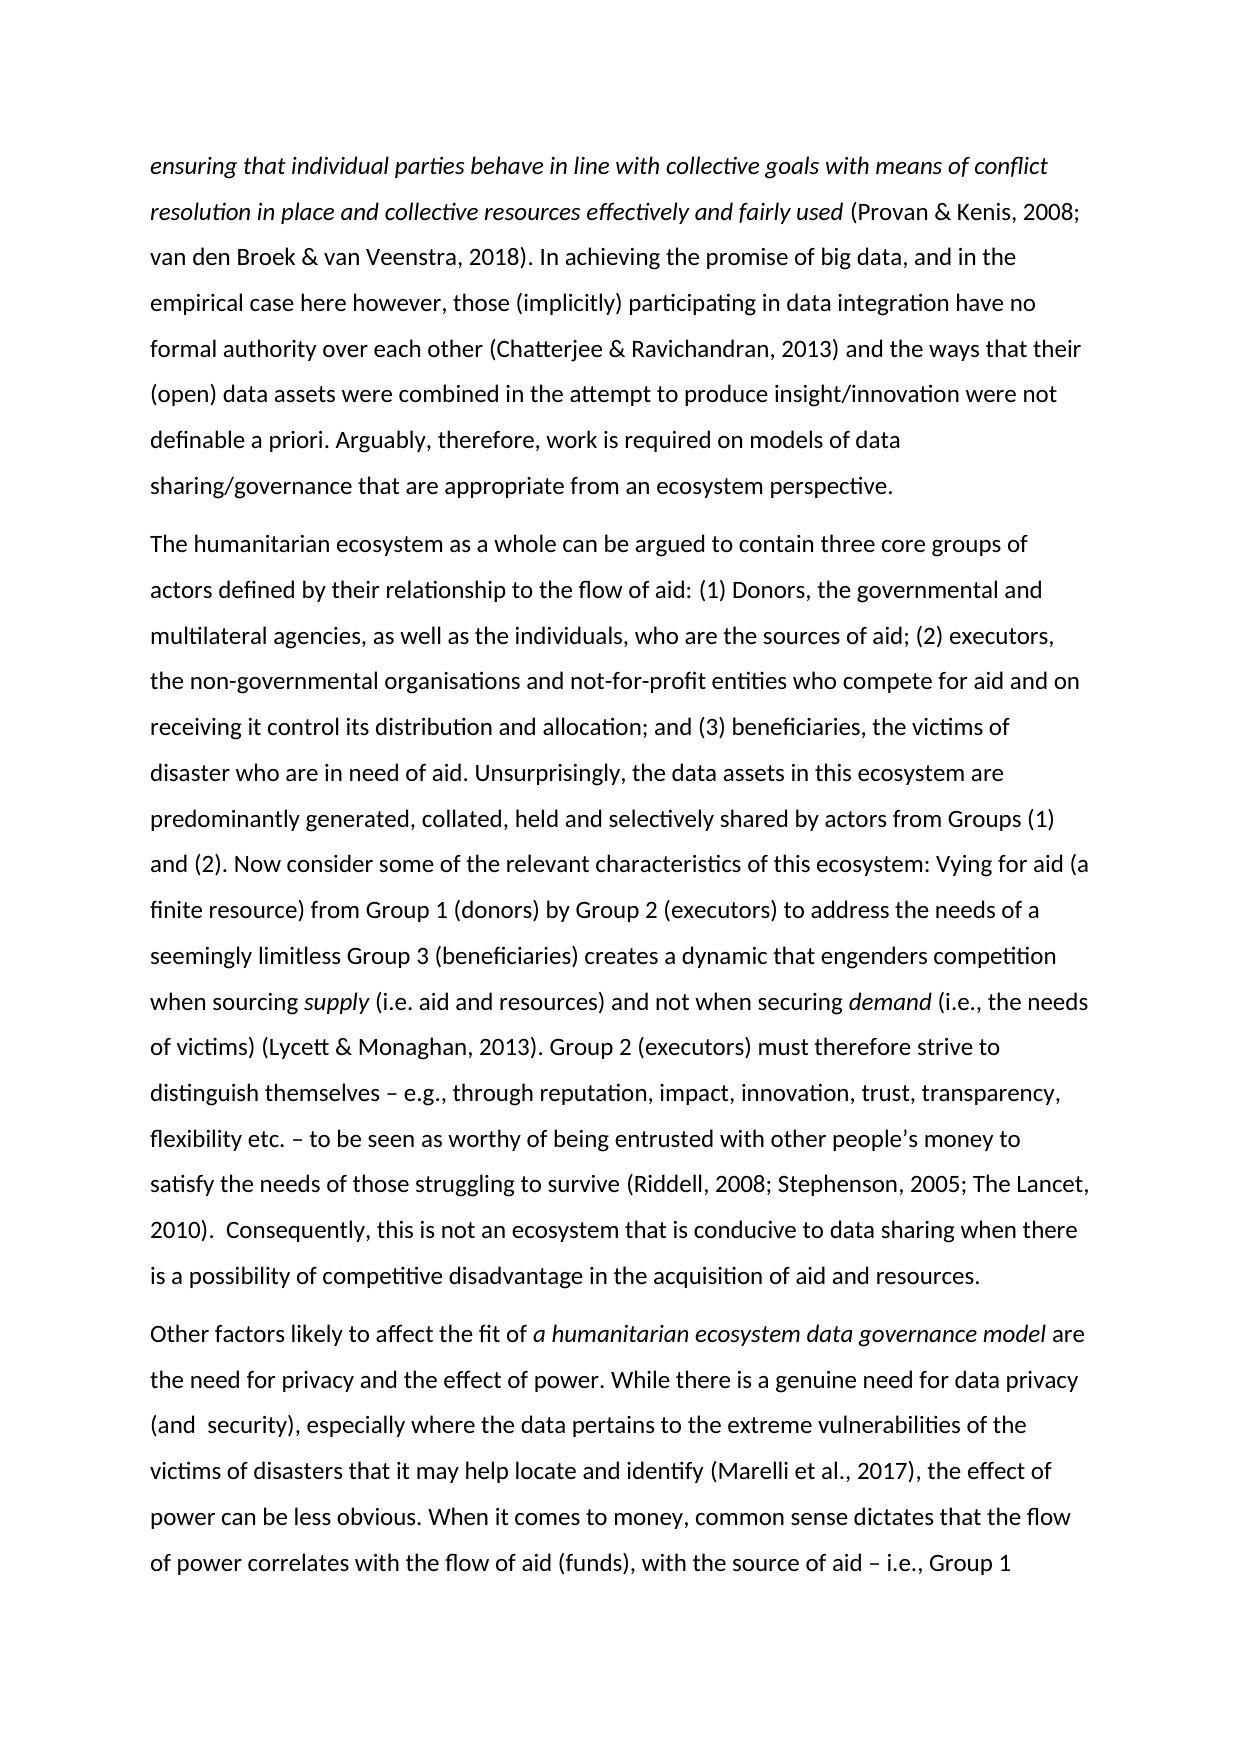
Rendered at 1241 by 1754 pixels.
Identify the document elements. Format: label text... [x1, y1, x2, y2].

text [150, 150, 1090, 501]
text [150, 1318, 1090, 1577]
text The humanitarian ecosystem as a whole can be argued to contain three core groups of actors defined by their relationship to the flow of aid: (1) Donors, the governmental and multilateral agencies, as well as the individuals, who are the sources of aid; (2) executors, the non-governmental organisations and not-for-profit entities who compete for aid and on receiving it control its distribution and allocation; and (3) beneficiaries, the victims of disaster who are in need of aid. Unsurprisingly, the data assets in this ecosystem are predominantly generated, collated, held and selectively shared by actors from Groups (1) and (2). Now consider some of the relevant characteristics of this ecosystem: Vying for aid (a finite resource) from Group 1 (donors) by Group 2 (executors) to address the needs of a seemingly limitless Group 3 (beneficiaries) creates a dynamic that engenders competition when sourcing supply (i.e. aid and resources) and not when securing demand (i.e., the needs of victims) (Lycett & Monaghan, 2013). Group 2 (executors) must therefore strive to distinguish themselves – e.g., through reputation, impact, innovation, trust, transparency, flexibility etc. – to be seen as worthy of being entrusted with other people’s money to satisfy the needs of those struggling to survive (Riddell, 2008; Stephenson, 2005; The Lancet, 2010). Consequently, this is not an ecosystem that is conducive to data sharing when there is a possibility of competitive disadvantage in the acquisition of aid and resources. [150, 528, 1090, 1291]
